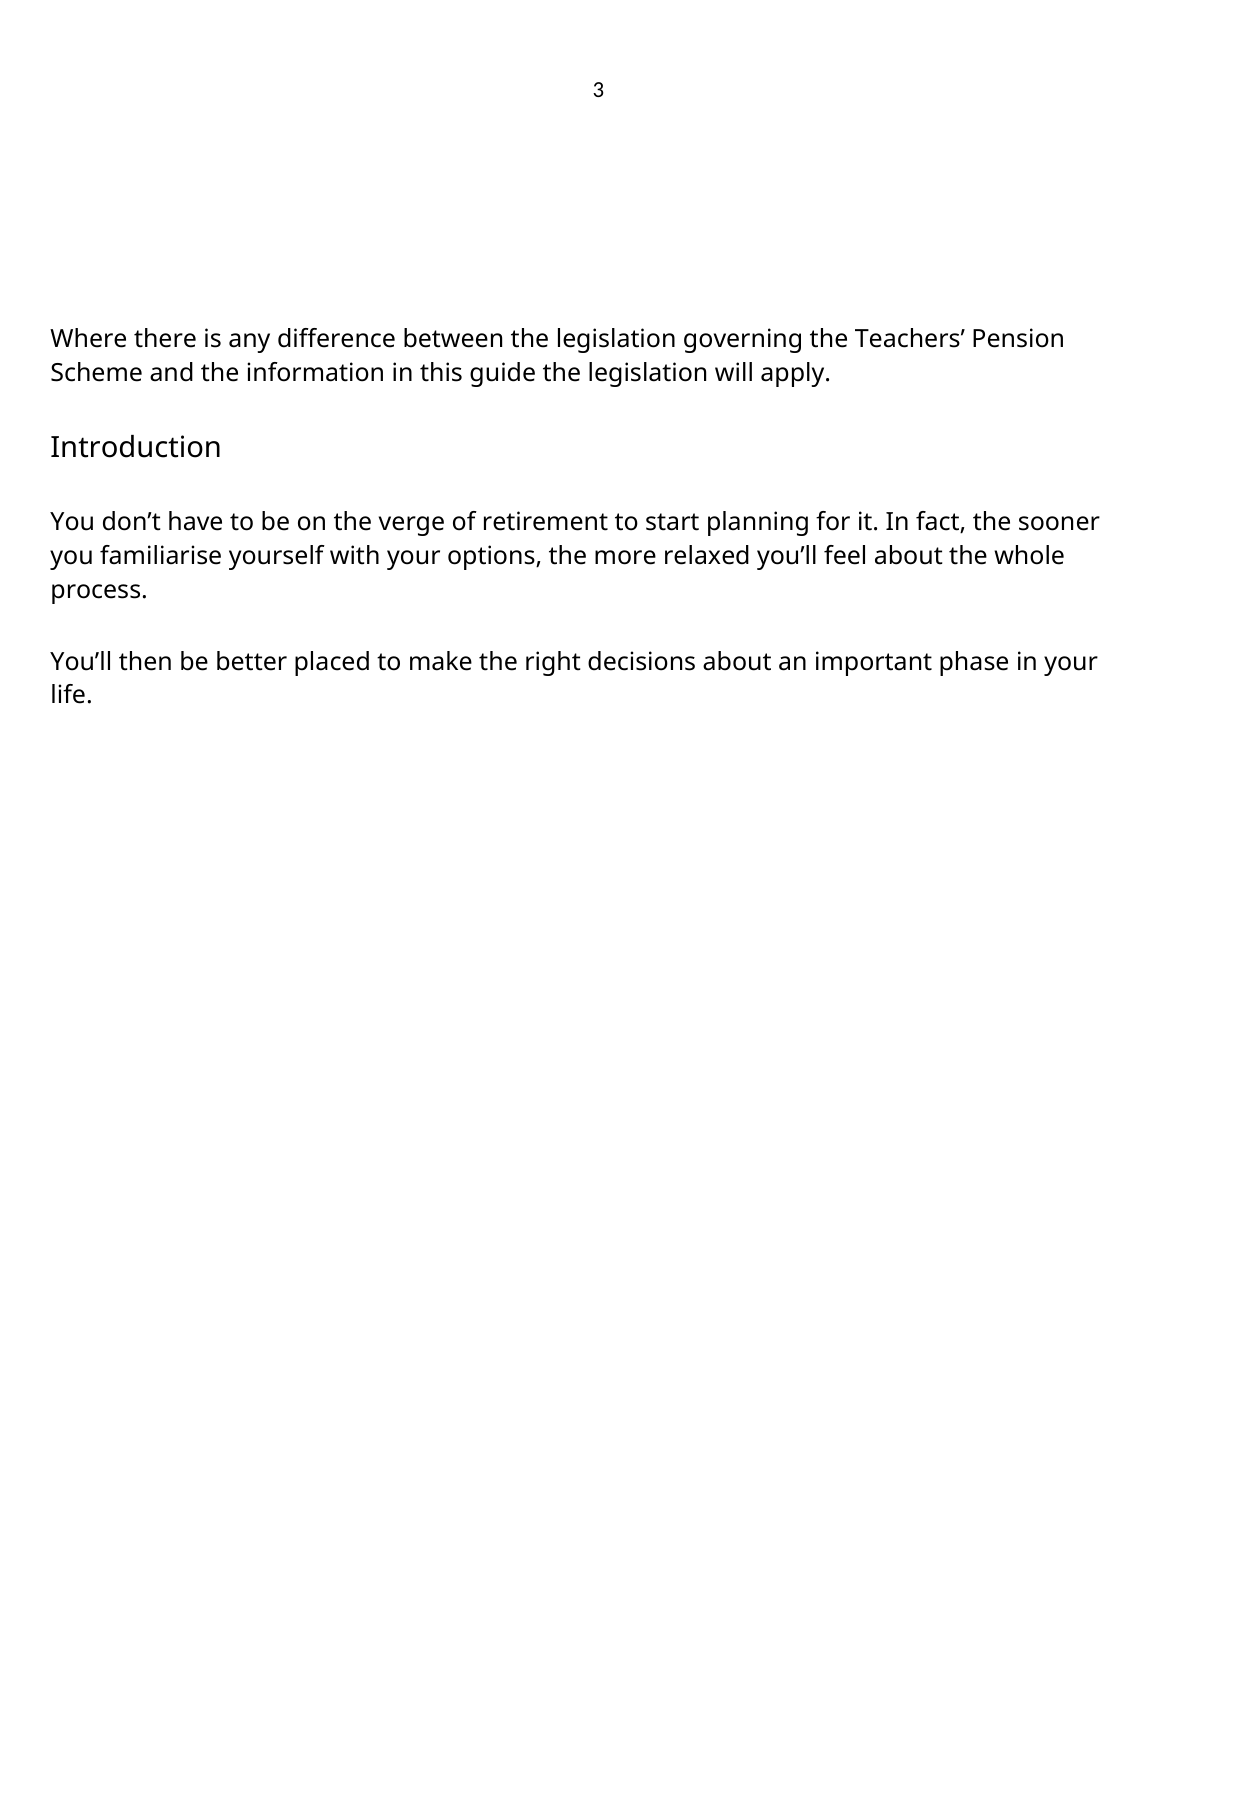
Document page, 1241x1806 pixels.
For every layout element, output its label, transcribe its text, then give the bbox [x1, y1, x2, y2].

text Where there is any difference between the legislation governing the Teachers’ Pension Scheme and the information in this guide the legislation will apply. [50, 321, 1146, 389]
subtitle You don’t have to be on the verge of retirement to start planning for it. In fact, the sooner you familiarise yourself with your options, the more relaxed you’ll feel about the whole process. [50, 503, 1146, 606]
subtitle Introduction [50, 426, 1146, 466]
subtitle You’ll then be better placed to make the right decisions about an important phase in your life. [50, 643, 1146, 711]
